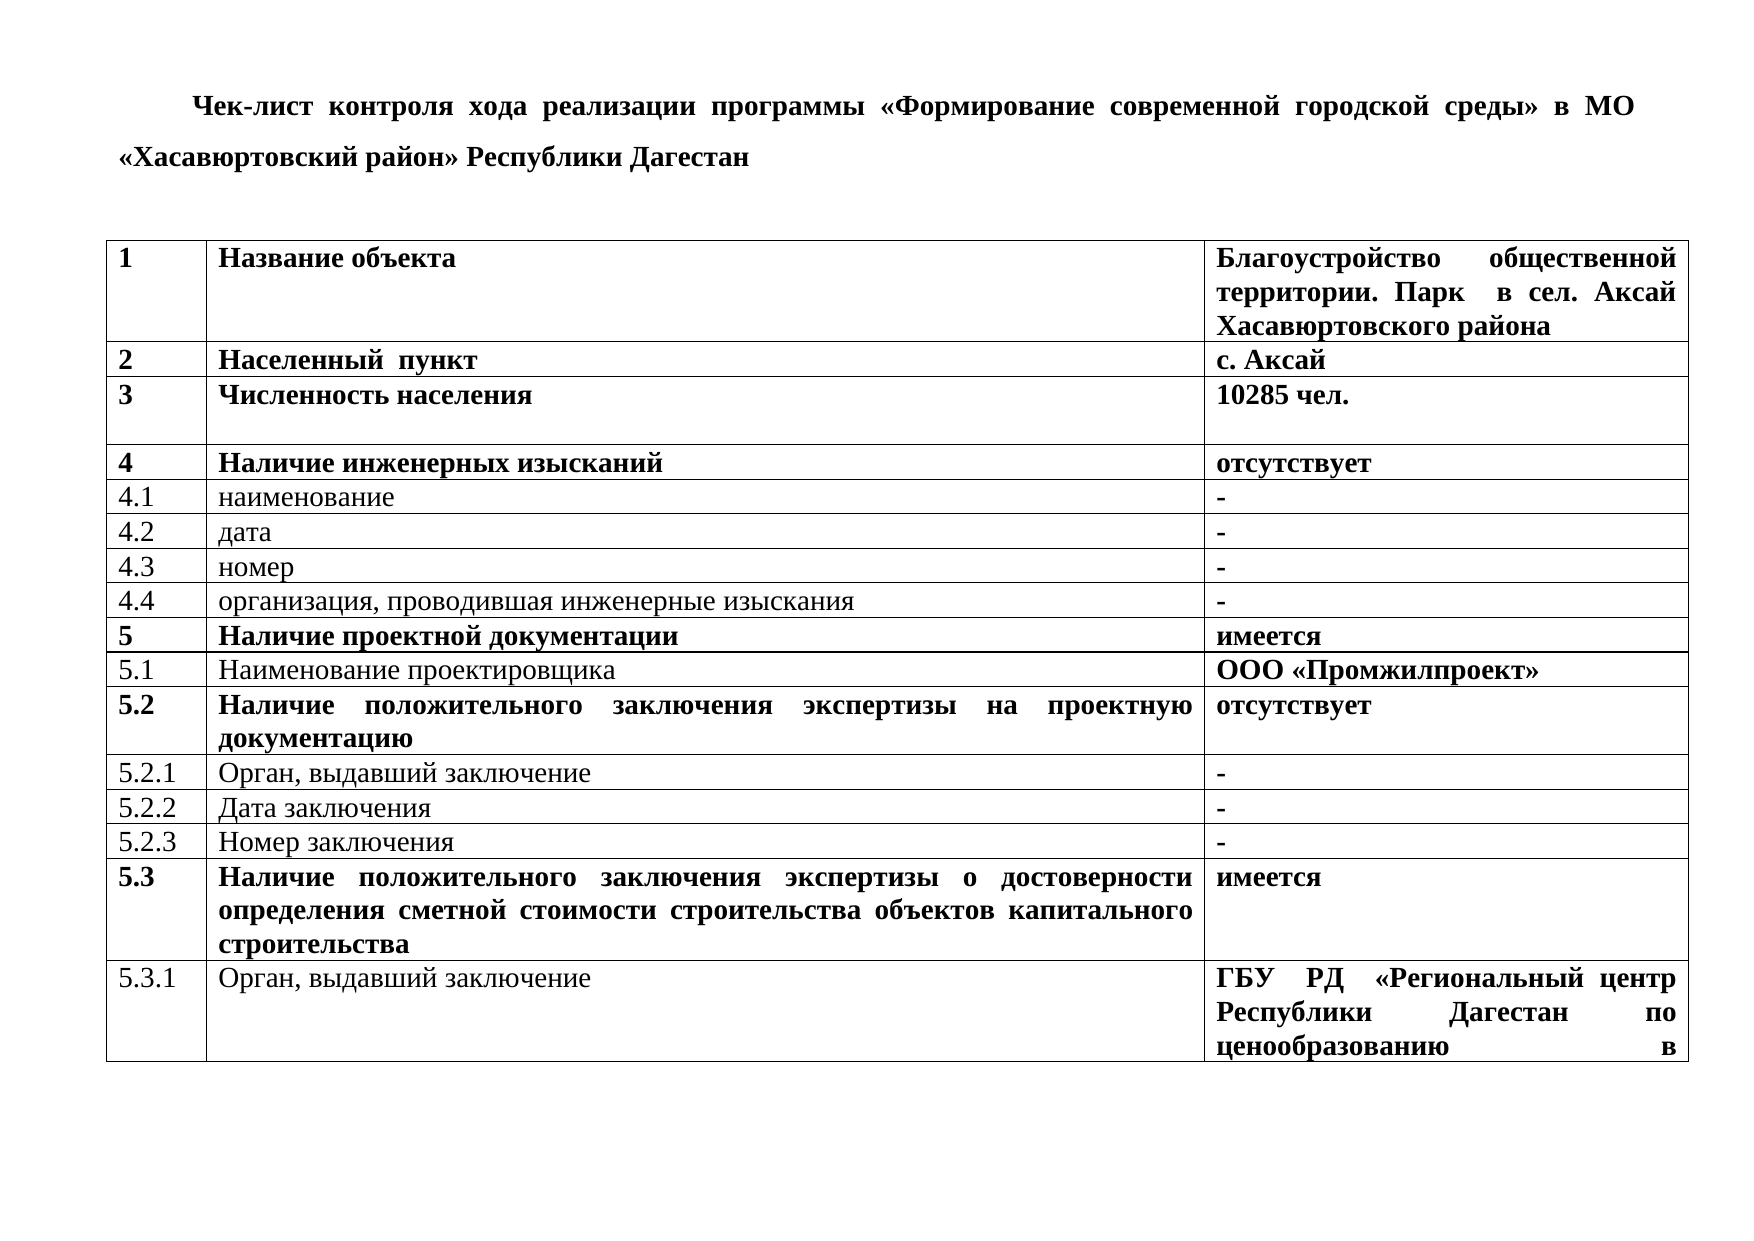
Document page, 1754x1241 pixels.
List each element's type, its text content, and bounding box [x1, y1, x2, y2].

table_cell 4.4 [107, 583, 206, 617]
table_cell Численность населения [207, 377, 1204, 444]
table_cell 5.2.2 [107, 790, 206, 823]
table_cell Населенный пункт [207, 342, 1204, 376]
table_header 1 [107, 241, 206, 341]
table_cell - [1205, 480, 1688, 513]
table_cell - [1205, 790, 1688, 823]
table_header Название объекта [207, 241, 1204, 341]
table_cell номер [207, 549, 1204, 582]
table_cell имеется [1205, 859, 1688, 959]
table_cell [207, 961, 1204, 1061]
table_cell ООО «Промжилпроект» [1205, 653, 1688, 686]
table_cell 2 [107, 342, 206, 376]
table_cell 10285 чел. [1205, 377, 1688, 444]
table_cell 5.3.1 [107, 961, 206, 1061]
table_cell 5.1 [107, 653, 206, 686]
table_cell отсутствует [1205, 687, 1688, 754]
table_cell 5.2.3 [107, 824, 206, 858]
table_cell с. Аксай [1205, 342, 1688, 376]
table_cell - [1205, 549, 1688, 582]
table_cell Наличие инженерных изысканий [207, 445, 1204, 478]
table_cell 4.1 [107, 480, 206, 513]
table_cell 5.3 [107, 859, 206, 959]
table_cell 5 [107, 618, 206, 651]
table_cell 3 [107, 377, 206, 444]
table_cell - [1205, 583, 1688, 617]
table_cell - [1205, 755, 1688, 789]
table_cell 4 [107, 445, 206, 478]
table_cell наименование [207, 480, 1204, 513]
table_cell Дата заключения [207, 790, 1204, 823]
table_cell - [1205, 514, 1688, 548]
table_cell Номер заключения [207, 824, 1204, 858]
table_cell 4.2 [107, 514, 206, 548]
table_cell Наличие проектной документации [207, 618, 1204, 651]
table_cell 4.3 [107, 549, 206, 582]
table_cell имеется [1205, 618, 1688, 651]
table_cell дата [207, 514, 1204, 548]
table_cell - [1205, 824, 1688, 858]
table_cell организация, проводившая инженерные изыскания [207, 583, 1204, 617]
table_cell Наличие положительного заключения экспертизы о достоверности определения сметной стоимости строительства объектов капитального строительства [207, 859, 1204, 959]
table_cell 5.2.1 [107, 755, 206, 789]
table_cell отсутствует [1205, 445, 1688, 478]
table_cell Наличие положительного заключения экспертизы на проектную документацию [207, 687, 1204, 754]
table_cell 5.2 [107, 687, 206, 754]
table_cell Орган, выдавший заключение [207, 755, 1204, 789]
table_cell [1205, 961, 1688, 1061]
table_header Благоустройство общественной территории. Парк в сел. Аксай Хасавюртовского района [1205, 241, 1688, 341]
text Чек-лист контроля хода реализации программы «Формирование современной городской среды» в МО «Хасавюртовский район» Республики Дагестан [118, 88, 1636, 172]
table_cell Наименование проектировщика [207, 653, 1204, 686]
